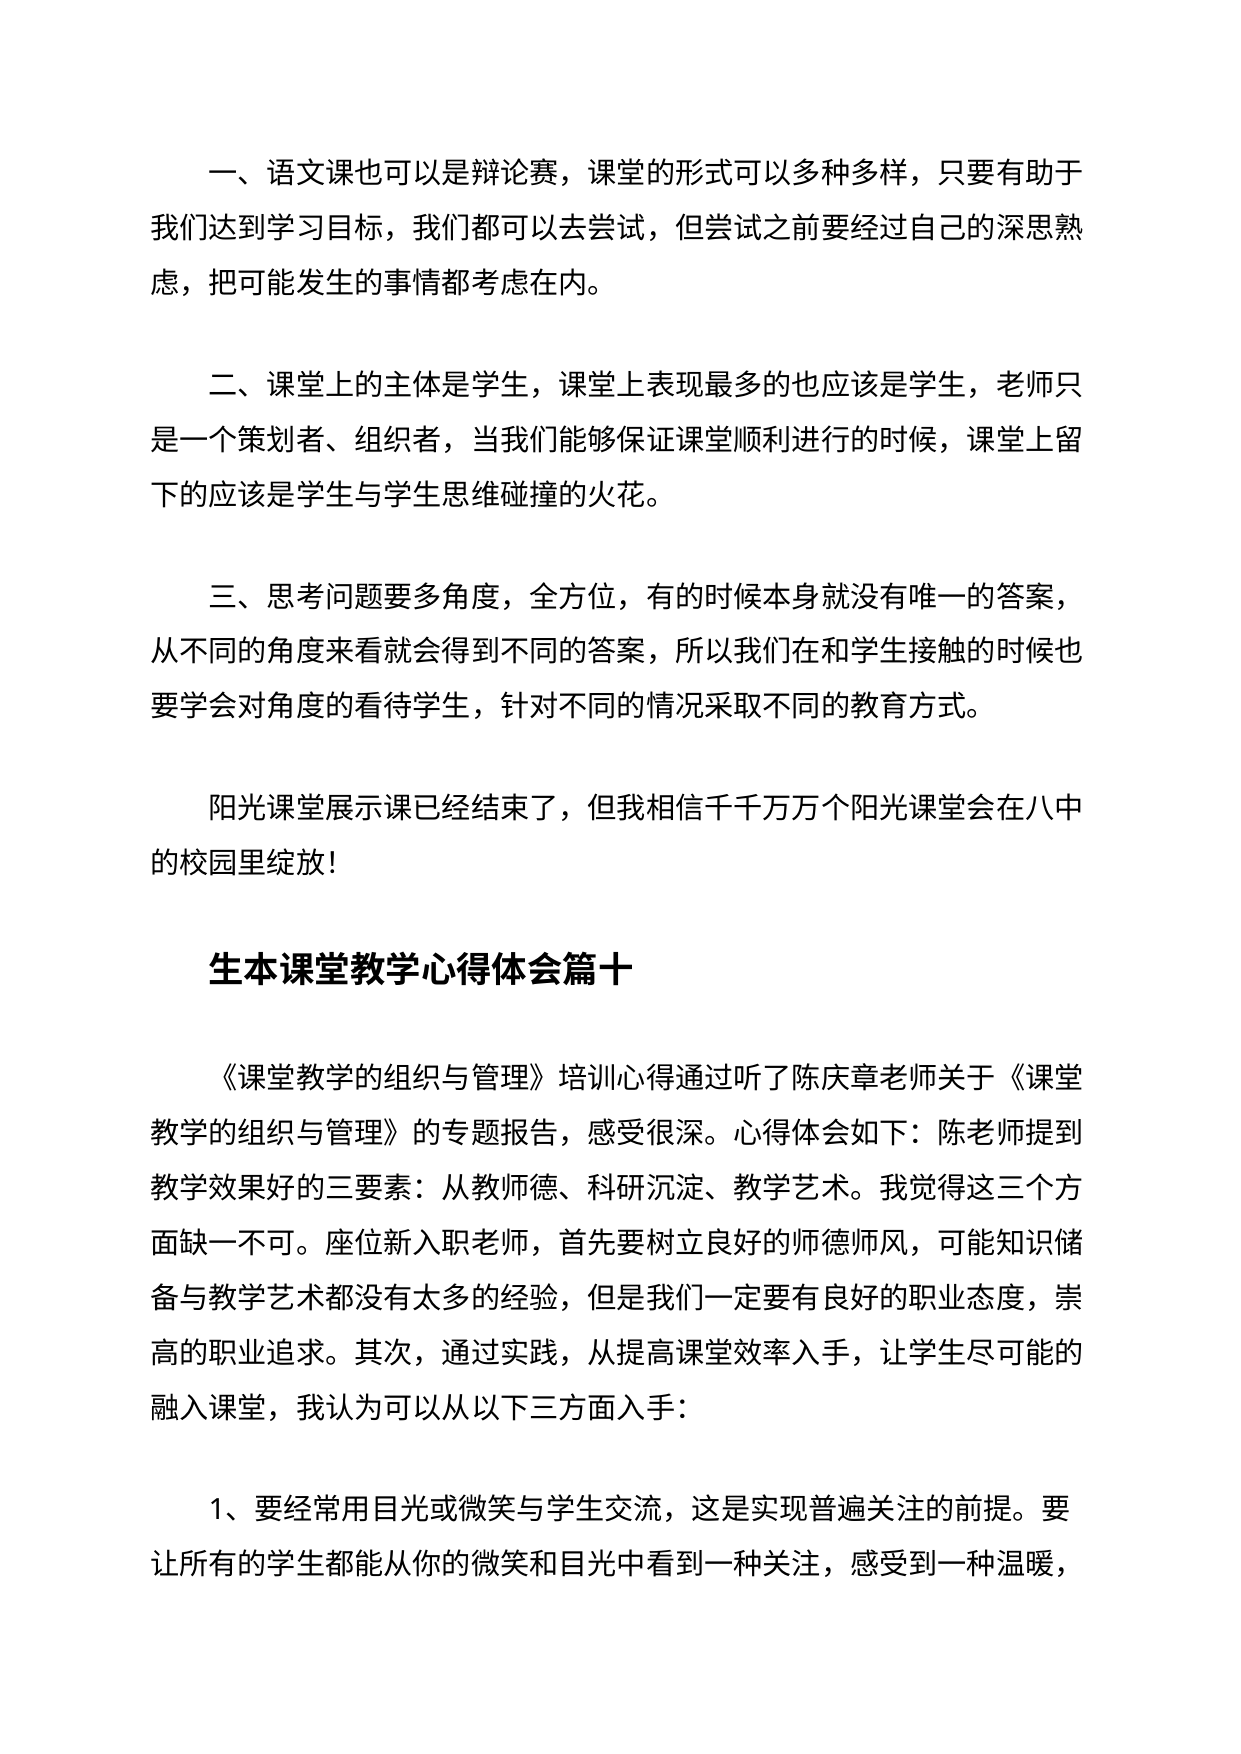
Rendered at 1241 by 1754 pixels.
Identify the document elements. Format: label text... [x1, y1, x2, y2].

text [150, 1486, 1090, 1583]
text 二、课堂上的主体是学生，课堂上表现最多的也应该是学生，老师只是一个策划者、组织者，当我们能够保证课堂顺利进行的时候，课堂上留下的应该是学生与学生思维碰撞的火花。 [150, 362, 1090, 514]
text 阳光课堂展示课已经结束了，但我相信千千万万个阳光课堂会在八中的校园里绽放！ [150, 785, 1090, 882]
text 三、思考问题要多角度，全方位，有的时候本身就没有唯一的答案，从不同的角度来看就会得到不同的答案，所以我们在和学生接触的时候也要学会对角度的看待学生，针对不同的情况采取不同的教育方式。 [150, 573, 1090, 725]
text 《课堂教学的组织与管理》培训心得通过听了陈庆章老师关于《课堂教学的组织与管理》的专题报告，感受很深。心得体会如下：陈老师提到教学效果好的三要素：从教师德、科研沉淀、教学艺术。我觉得这三个方面缺一不可。座位新入职老师，首先要树立良好的师德师风，可能知识储备与教学艺术都没有太多的经验，但是我们一定要有良好的职业态度，崇高的职业追求。其次，通过实践，从提高课堂效率入手，让学生尽可能的融入课堂，我认为可以从以下三方面入手： [150, 1055, 1090, 1426]
text 生本课堂教学心得体会篇十 [150, 941, 1090, 993]
text 一、语文课也可以是辩论赛，课堂的形式可以多种多样，只要有助于我们达到学习目标，我们都可以去尝试，但尝试之前要经过自己的深思熟虑，把可能发生的事情都考虑在内。 [150, 150, 1090, 302]
